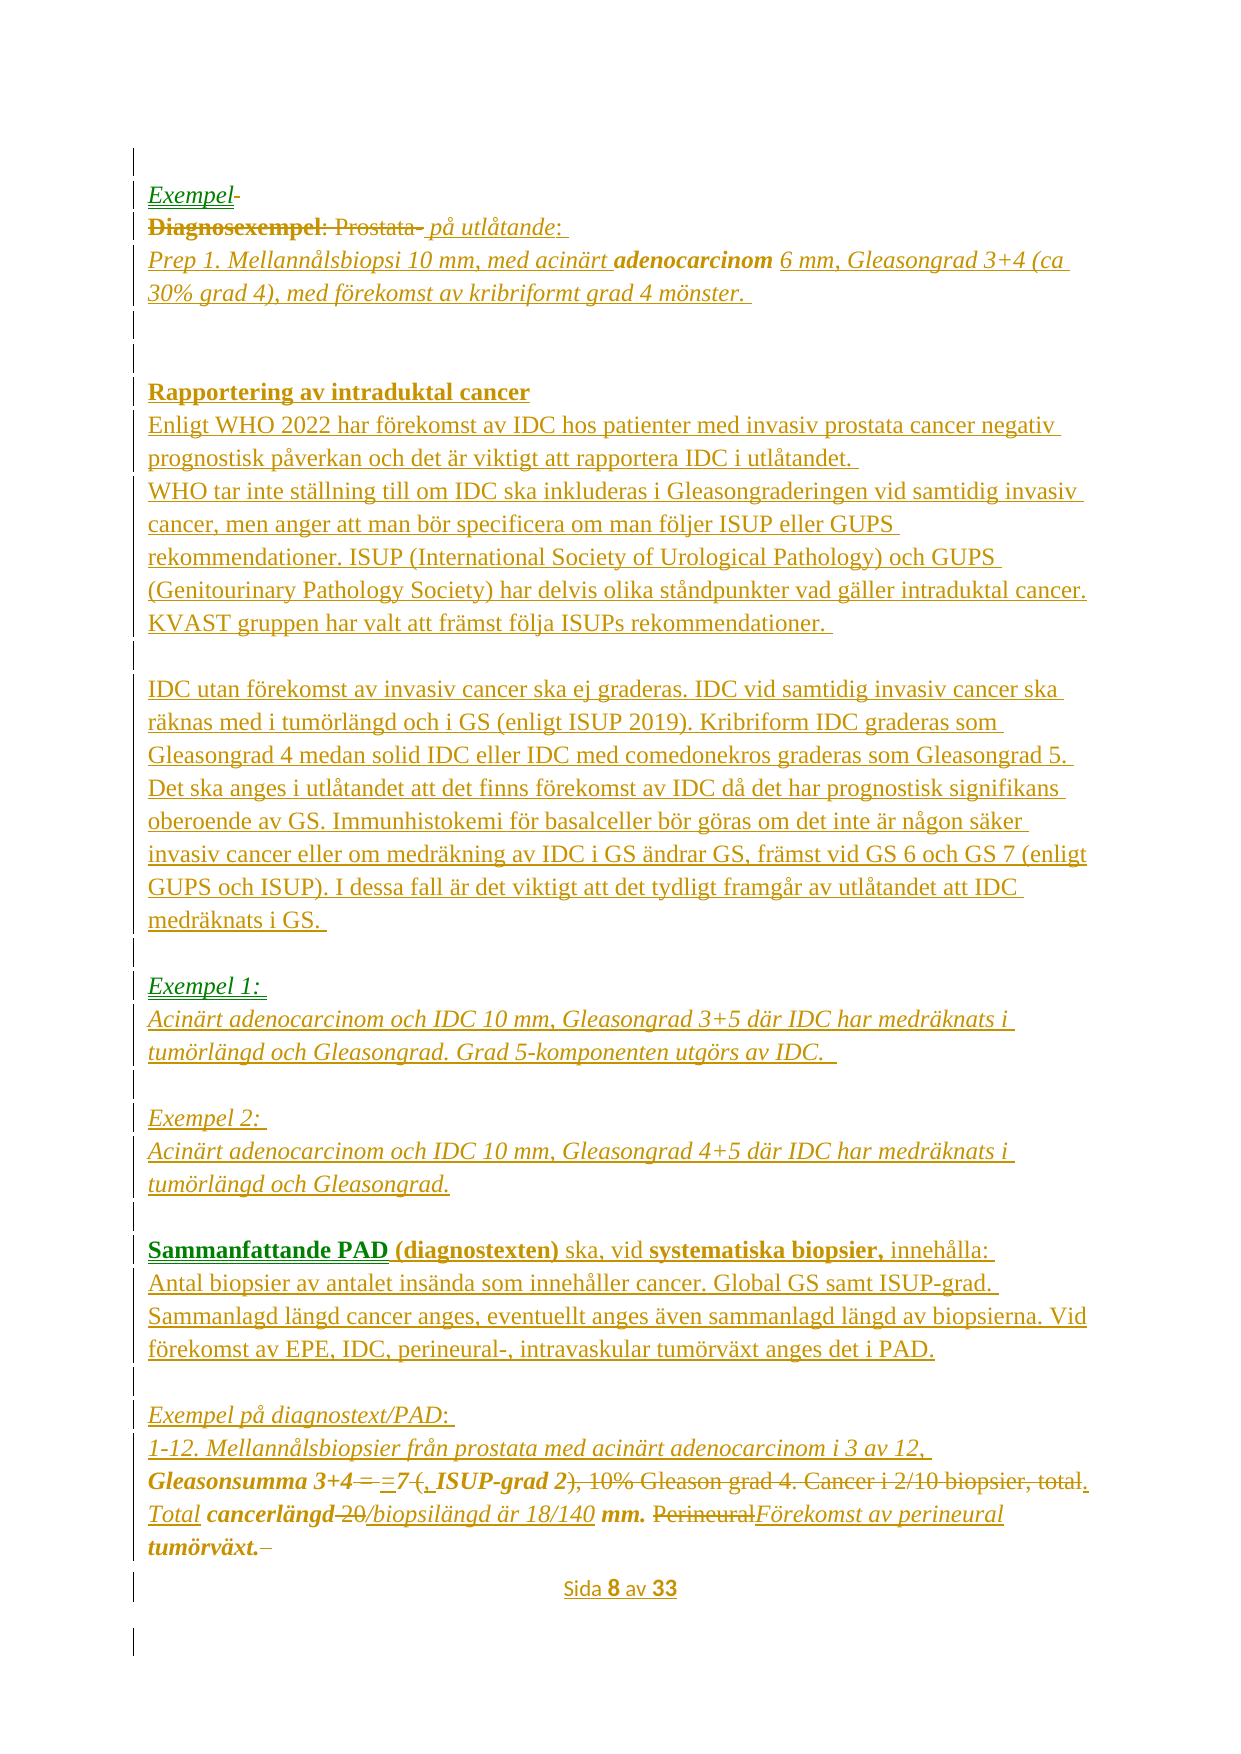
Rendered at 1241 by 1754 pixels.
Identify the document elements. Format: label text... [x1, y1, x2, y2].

text Gleasonsumma 3+47ISUP-grad 2 cancerlängd mm. tumörväxt. [148, 1433, 1093, 1561]
text adenocarcinom [148, 245, 1093, 306]
